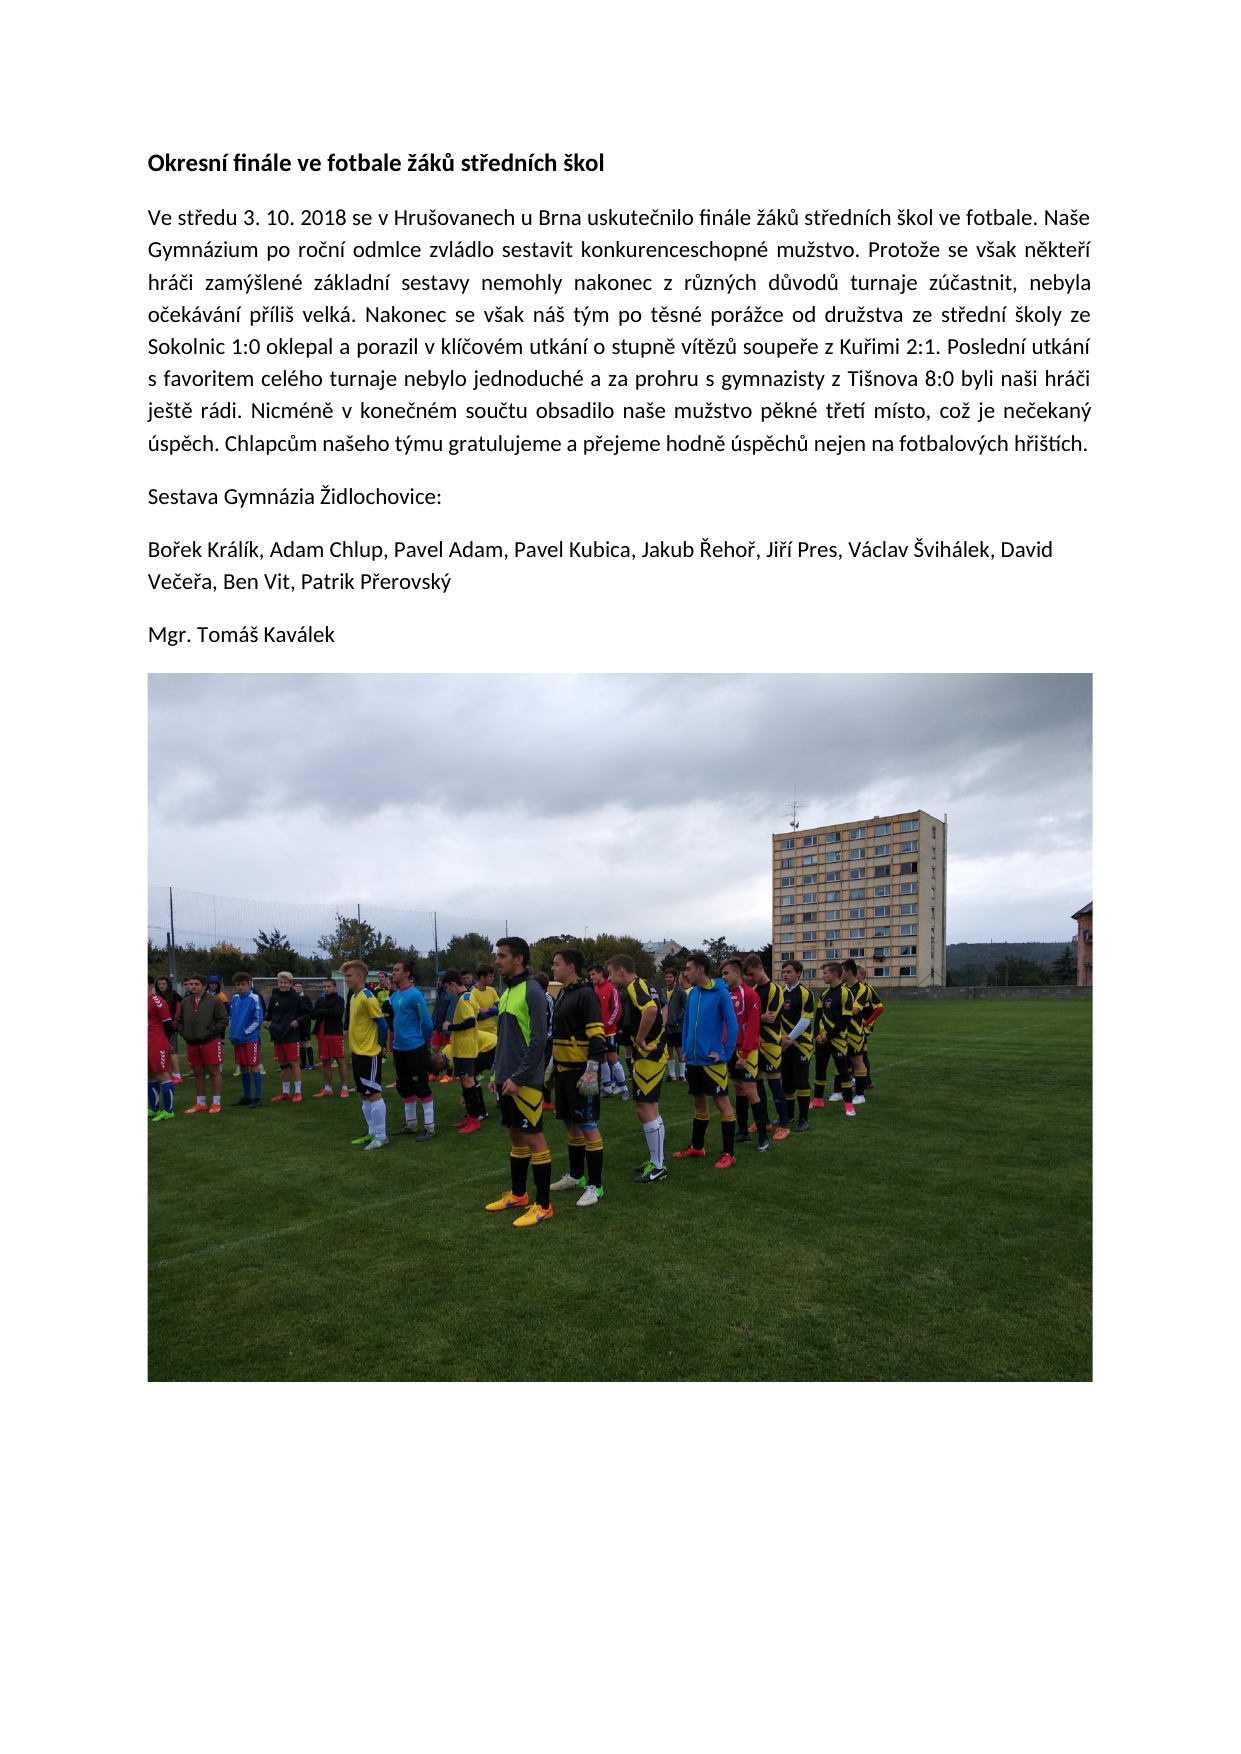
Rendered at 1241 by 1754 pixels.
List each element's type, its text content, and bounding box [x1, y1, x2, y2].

text Okresní finále ve fotbale žáků středních škol [148, 148, 1093, 178]
text Bořek Králík, Adam Chlup, Pavel Adam, Pavel Kubica, Jakub Řehoř, Jiří Pres, Václav Švihálek, David Večeřa, Ben Vit, Patrik Přerovský [148, 535, 1093, 595]
text Sestava Gymnázia Židlochovice: [148, 482, 1093, 510]
text Ve středu 3. 10. 2018 se v Hrušovanech u Brna uskutečnilo finále žáků středních škol ve fotbale. Naše Gymnázium po roční odmlce zvládlo sestavit konkurenceschopné mužstvo. Protože se však někteří hráči zamýšlené základní sestavy nemohly nakonec z různých důvodů turnaje zúčastnit, nebyla očekávání příliš velká. Nakonec se však náš tým po těsné porážce od družstva ze střední školy ze Sokolnic 1:0 oklepal a porazil v klíčovém utkání o stupně vítězů soupeře z Kuřimi 2:1. Poslední utkání s favoritem celého turnaje nebylo jednoduché a za prohru s gymnazisty z Tišnova 8:0 byli naši hráči ještě rádi. Nicméně v konečném součtu obsadilo naše mužstvo pěkné třetí místo, což je nečekaný úspěch. Chlapcům našeho týmu gratulujeme a přejeme hodně úspěchů nejen na fotbalových hřištích. [148, 203, 1093, 457]
text Mgr. Tomáš Kaválek [148, 620, 1093, 648]
picture [147, 673, 1093, 1382]
